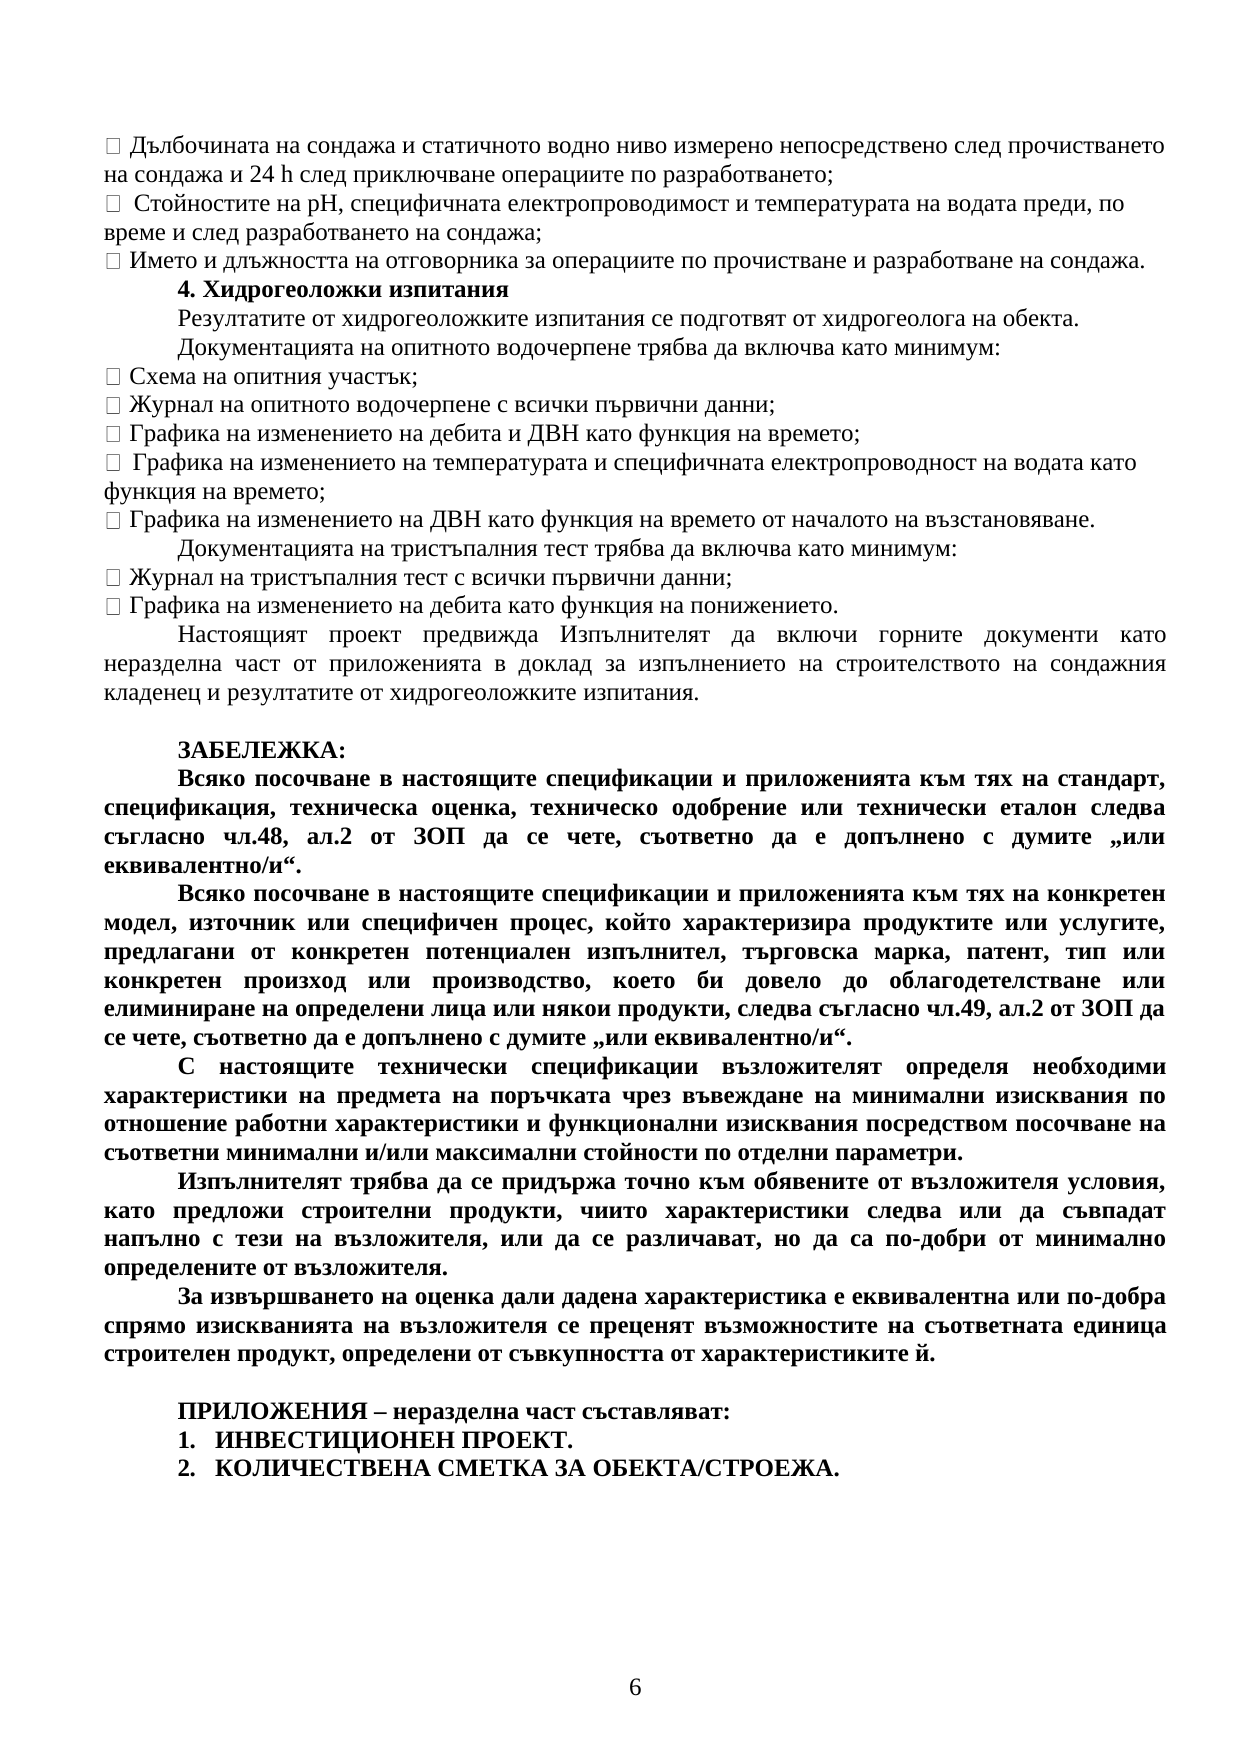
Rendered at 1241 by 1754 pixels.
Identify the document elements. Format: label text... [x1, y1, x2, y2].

text Графика на изменението на температурата и специфичната електропроводност на водата като функция на времето; [103, 447, 1178, 504]
text Името и длъжността на отговорника за операциите по прочистване и разработване на сондажа. [129, 246, 1178, 274]
text Документацията на тристъпалния тест трябва да включва като минимум: Журнал на тристъпалния тест с всички първични данни; [129, 533, 1040, 591]
picture [103, 505, 129, 534]
text Всяко посочване в настоящите спецификации и приложенията към тях на конкретен модел, източник или специфичен процес, който характеризира продуктите или услугите, предлагани от конкретен потенциален изпълнител, търговска марка, патент, тип или конкретен произход или производство, което би довело до облагодетелстване или елиминиране на определени лица или някои продукти, следва съгласно чл.49, ал.2 от ЗОП да се чете, съответно да е допълнено с думите „или еквивалентно/и“. [103, 878, 1166, 1051]
text Изпълнителят трябва да се придържа точно към обявените от възложителя условия, като предложи строителни продукти, чиито характеристики следва или да съвпадат напълно с тези на възложителя, или да се различават, но да са по-добри от минимално определените от възложителя. [103, 1166, 1167, 1281]
subtitle Хидрогеоложки изпитания [177, 275, 1178, 303]
text Настоящият проект предвижда Изпълнителят да включи горните документи като неразделна част от приложенията в доклад за изпълнението на строителството на сондажния кладенец и резултатите от хидрогеоложките изпитания. [103, 619, 1167, 706]
text Графика на изменението на дебита като функция на понижението. [129, 591, 1178, 619]
text Стойностите на pH, специфичната електропроводимост и температурата на водата преди, по време и след разработването на сондажа; [103, 188, 1178, 246]
text Дълбочината на сондажа и статичното водно ниво измерено непосредствено след прочистването на сондажа и 24 h след приключване операциите по разработването; [103, 130, 1167, 188]
text Резултатите от хидрогеоложките изпитания се подготвят от хидрогеолога на обекта. Документацията на опитното водочерпене трябва да включва като минимум: [177, 303, 1178, 361]
text Схема на опитния участък; [129, 361, 1178, 389]
list ИНВЕСТИЦИОНЕН ПРОЕКТ. [177, 1425, 1178, 1453]
text Всяко посочване в настоящите спецификации и приложенията към тях на стандарт, спецификация, техническа оценка, техническо одобрение или технически еталон следва съгласно чл.48, ал.2 от ЗОП да се чете, съответно да е допълнено с думите „или еквивалентно/и“. [103, 763, 1166, 878]
text Графика на изменението на ДВН като функция на времето от началото на възстановяване. [129, 504, 1178, 533]
text ПРИЛОЖЕНИЯ – неразделна част съставляват: [177, 1396, 1178, 1425]
subtitle ЗАБЕЛЕЖКА: [177, 735, 1178, 763]
list КОЛИЧЕСТВЕНА СМЕТКА ЗА ОБЕКТA/СТРОЕЖA. [177, 1453, 1178, 1482]
text Журнал на опитното водочерпене с всички първични данни; Графика на изменението на дебита и ДВН като функция на времето; [129, 389, 862, 447]
picture [103, 562, 129, 619]
text За извършването на оценка дали дадена характеристика е еквивалентна или по-добра спрямо изискванията на възложителя се преценят възможностите на съответната единица строителен продукт, определени от съвкупността от характеристиките й. [103, 1281, 1167, 1367]
picture [103, 246, 129, 274]
text С настоящите технически спецификации възложителят определя необходими характеристики на предмета на поръчката чрез въвеждане на минимални изисквания по отношение работни характеристики и функционални изисквания посредством посочване на съответни минимални и/или максимални стойности по отделни параметри. [103, 1051, 1167, 1166]
picture [103, 361, 129, 447]
